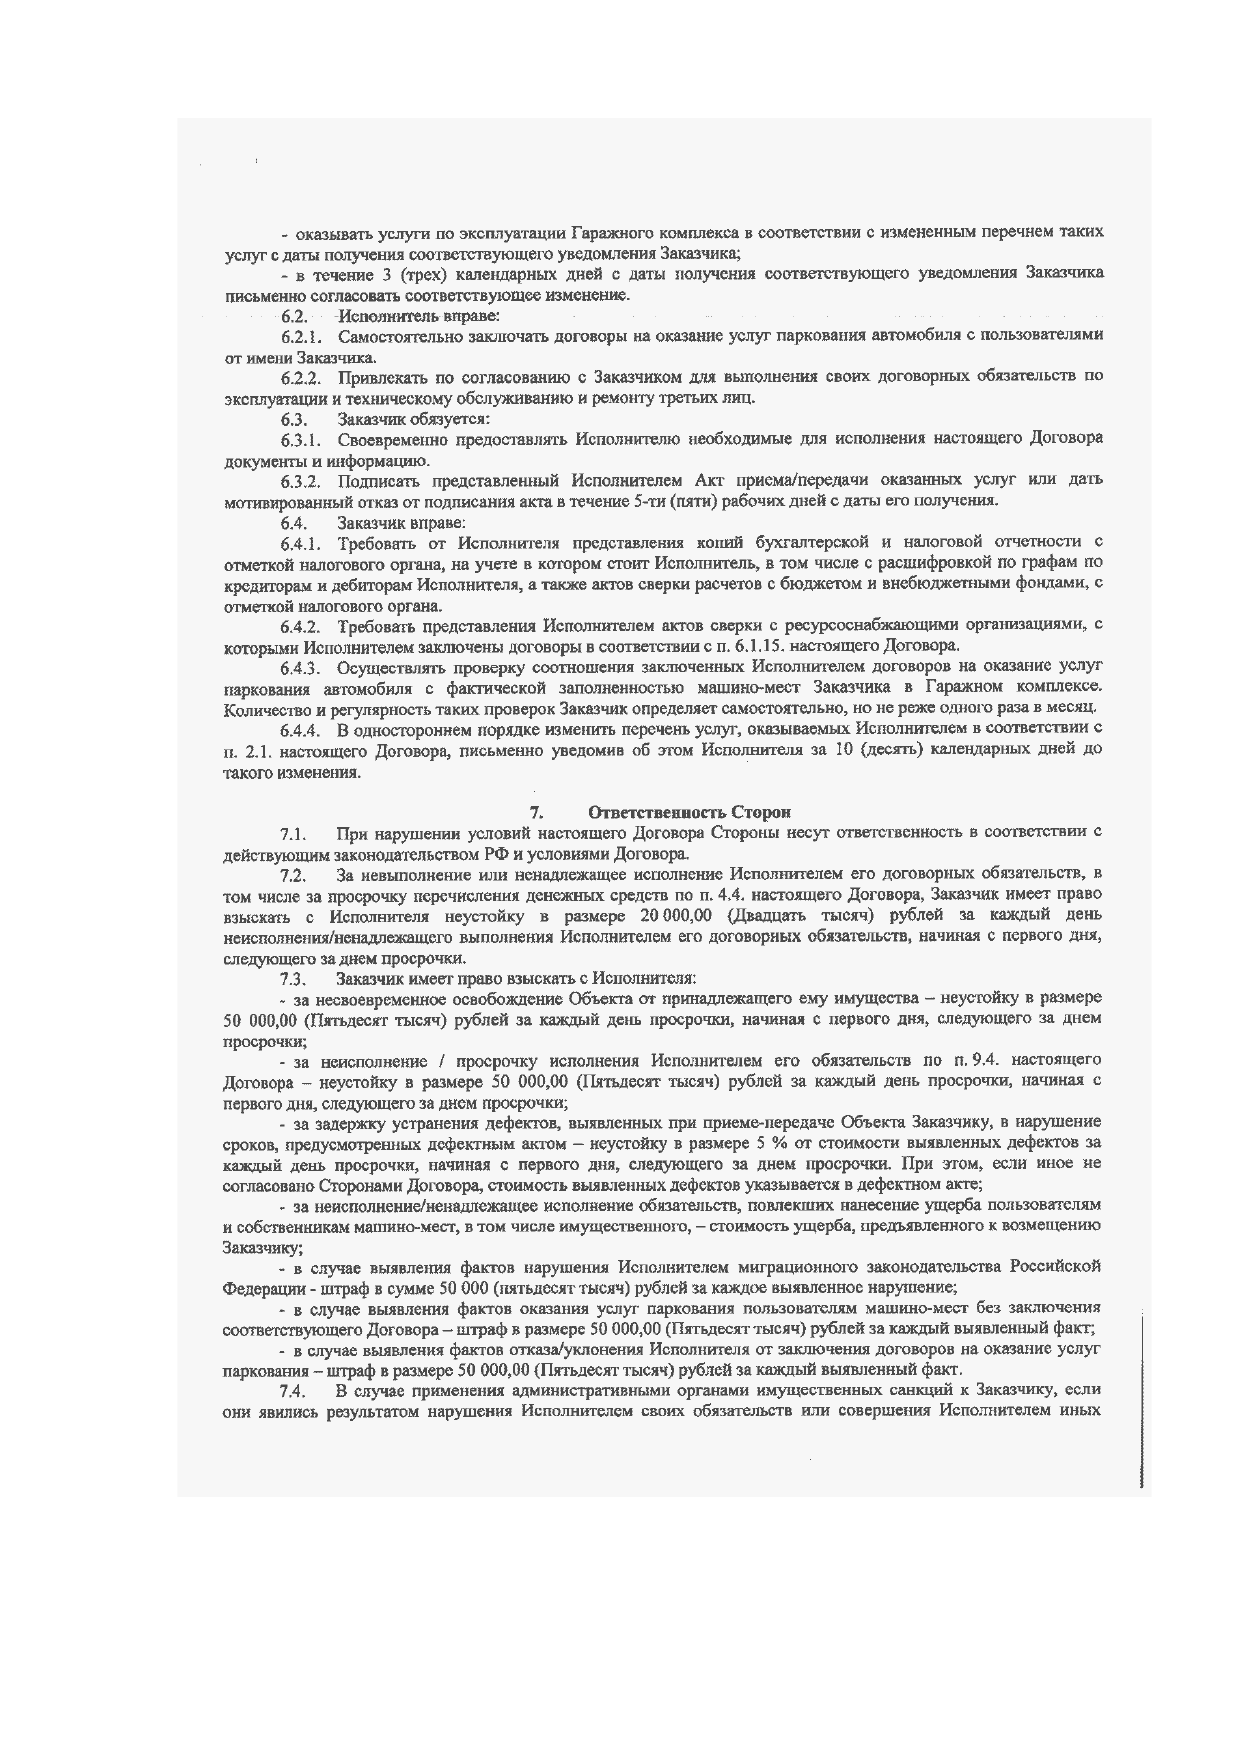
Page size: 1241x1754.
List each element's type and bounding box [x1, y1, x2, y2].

picture [177, 118, 1152, 1497]
